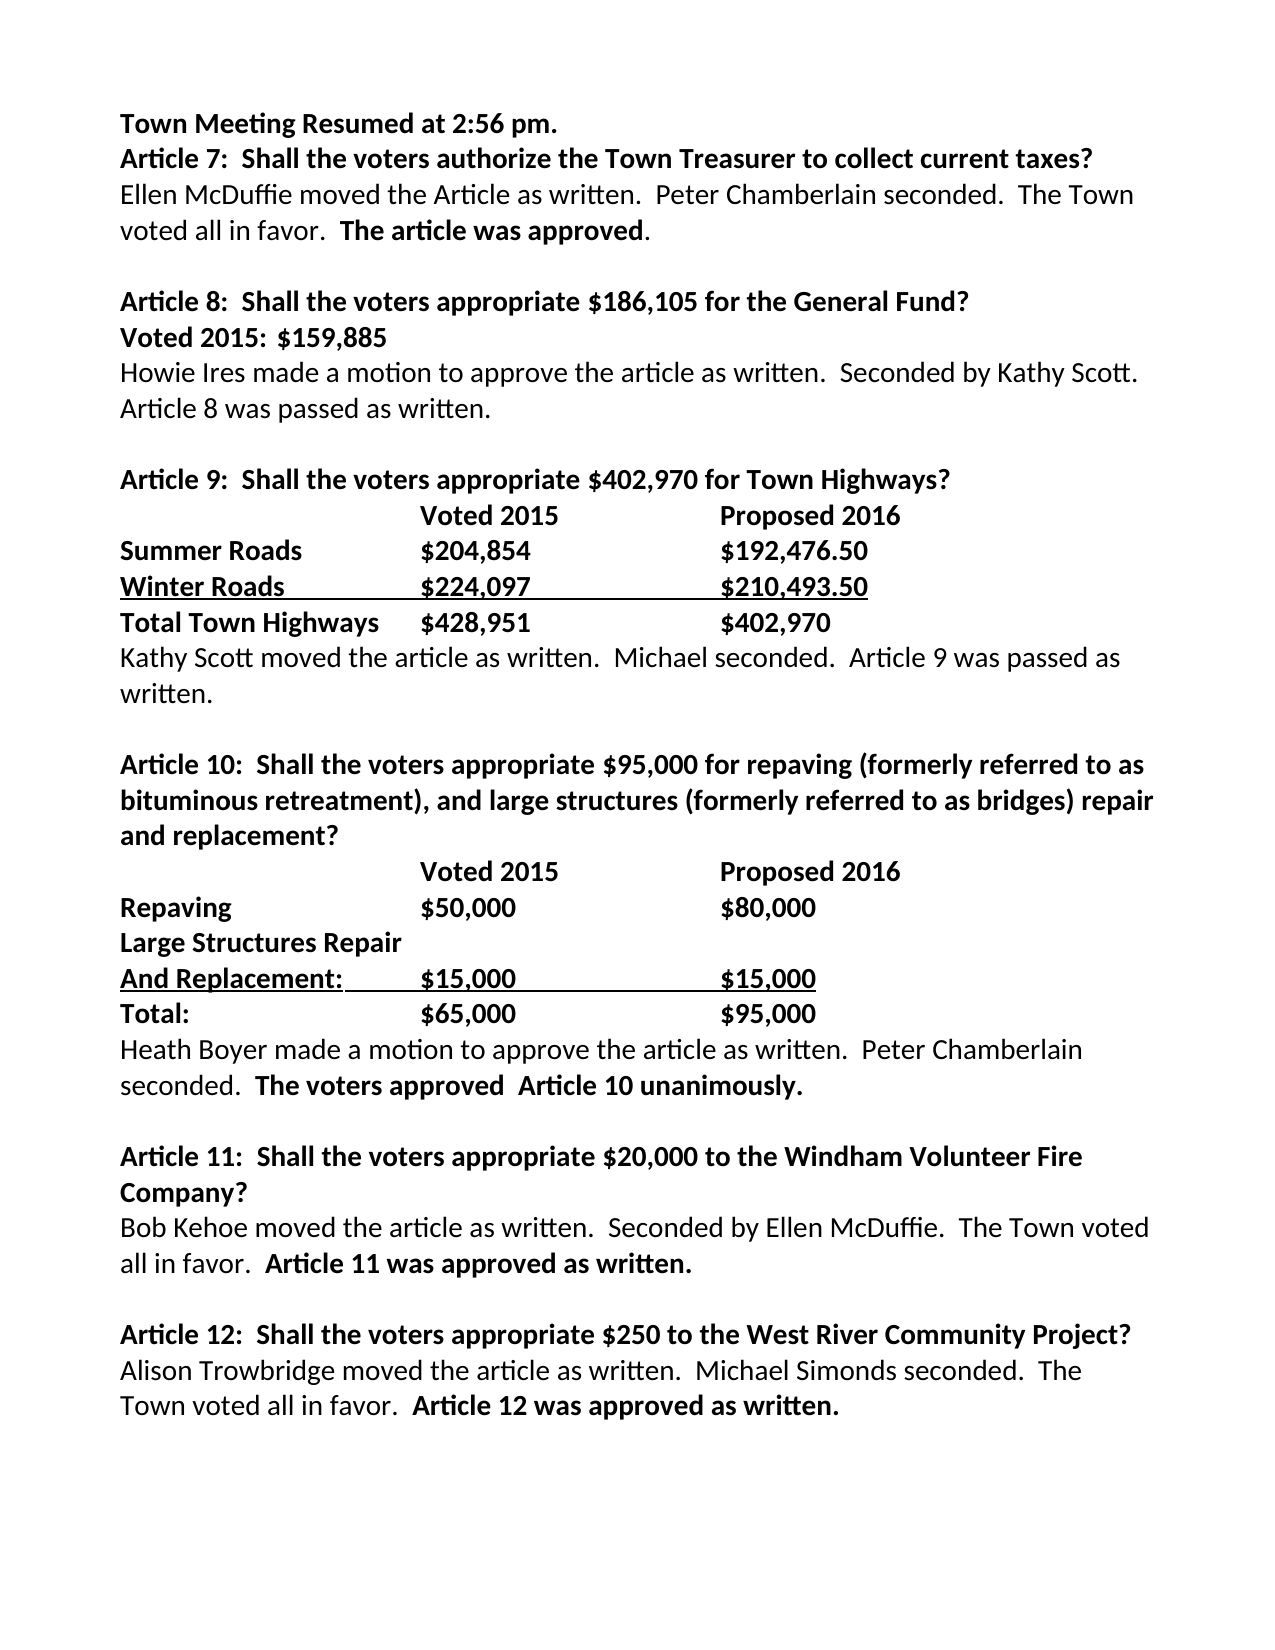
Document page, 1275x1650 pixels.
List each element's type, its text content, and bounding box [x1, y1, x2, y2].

text Total: $65,000 $95,000 [120, 996, 1155, 1031]
text Voted 2015 Proposed 2016 [120, 853, 1155, 889]
text Voted 2015 Proposed 2016 [120, 497, 1155, 532]
text Total Town Highways $428,951 $402,970 [120, 604, 1155, 639]
text Article 9: Shall the voters appropriate $402,970 for Town Highways? [120, 461, 1155, 497]
text Kathy Scott moved the article as written. Michael seconded. Article 9 was passed as written. [120, 639, 1155, 711]
text Article 12: Shall the voters appropriate $250 to the West River Community Project? Alison Trowbridge moved the article as written. Michael Simonds seconded. The Town voted all in favor. Article 12 was approved as written. [120, 1316, 1155, 1423]
text Repaving $50,000 $80,000 [120, 889, 1155, 924]
text Voted 2015: $159,885 [120, 319, 1155, 354]
text And Replacement: $15,000 $15,000 [120, 960, 1155, 996]
text Winter Roads $224,097 $210,493.50 [120, 568, 1155, 604]
text Summer Roads $204,854 $192,476.50 [120, 532, 1155, 568]
text Bob Kehoe moved the article as written. Seconded by Ellen McDuffie. The Town voted all in favor. Article 11 was approved as written. [120, 1209, 1155, 1281]
text Heath Boyer made a motion to approve the article as written. Peter Chamberlain seconded. The voters approved Article 10 unanimously. [120, 1031, 1155, 1102]
text Article 10: Shall the voters appropriate $95,000 for repaving (formerly referred to as bituminous retreatment), and large structures (formerly referred to as bridges) repair and replacement? [120, 746, 1155, 853]
text Howie Ires made a motion to approve the article as written. Seconded by Kathy Scott. Article 8 was passed as written. [120, 354, 1155, 426]
text Large Structures Repair [120, 924, 1155, 960]
text Article 8: Shall the voters appropriate $186,105 for the General Fund? [120, 283, 1155, 319]
text Town Meeting Resumed at 2:56 pm. [120, 105, 1155, 141]
text Article 11: Shall the voters appropriate $20,000 to the Windham Volunteer Fire Company? [120, 1138, 1155, 1209]
text Article 7: Shall the voters authorize the Town Treasurer to collect current taxes? Ellen McDuffie moved the Article as written. Peter Chamberlain seconded. The Town voted all in favor. The article was approved. [120, 141, 1155, 247]
